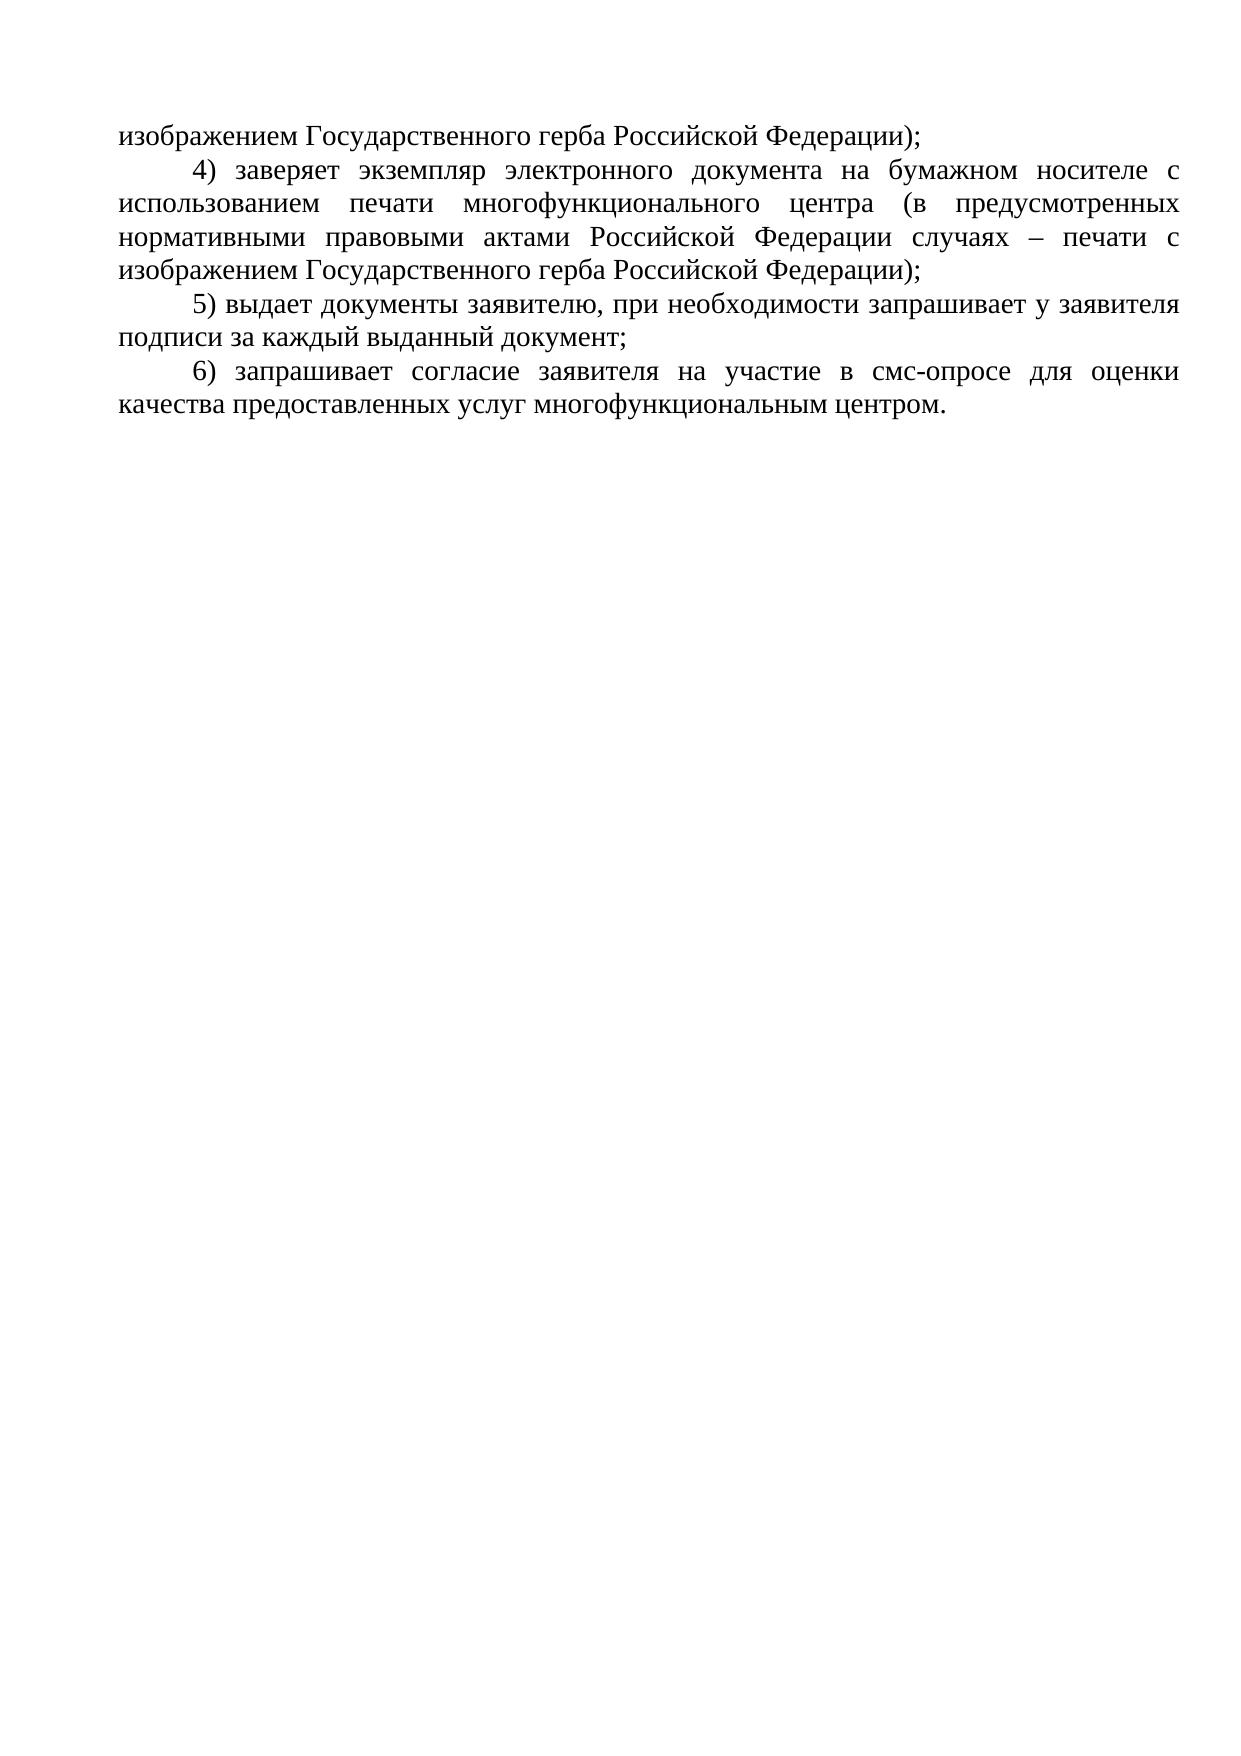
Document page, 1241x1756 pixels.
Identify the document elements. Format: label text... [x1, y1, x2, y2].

text 5) выдает документы заявителю, при необходимости запрашивает у заявителя подписи за каждый выданный документ; [118, 286, 1181, 353]
text 4) заверяет экземпляр электронного документа на бумажном носителе с использованием печати многофункционального центра (в предусмотренных нормативными правовыми актами Российской Федерации случаях – печати с изображением Государственного герба Российской Федерации); [118, 152, 1181, 286]
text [118, 118, 1181, 152]
text 6) запрашивает согласие заявителя на участие в смс-опросе для оценки качества предоставленных услуг многофункциональным центром. [118, 353, 1181, 420]
